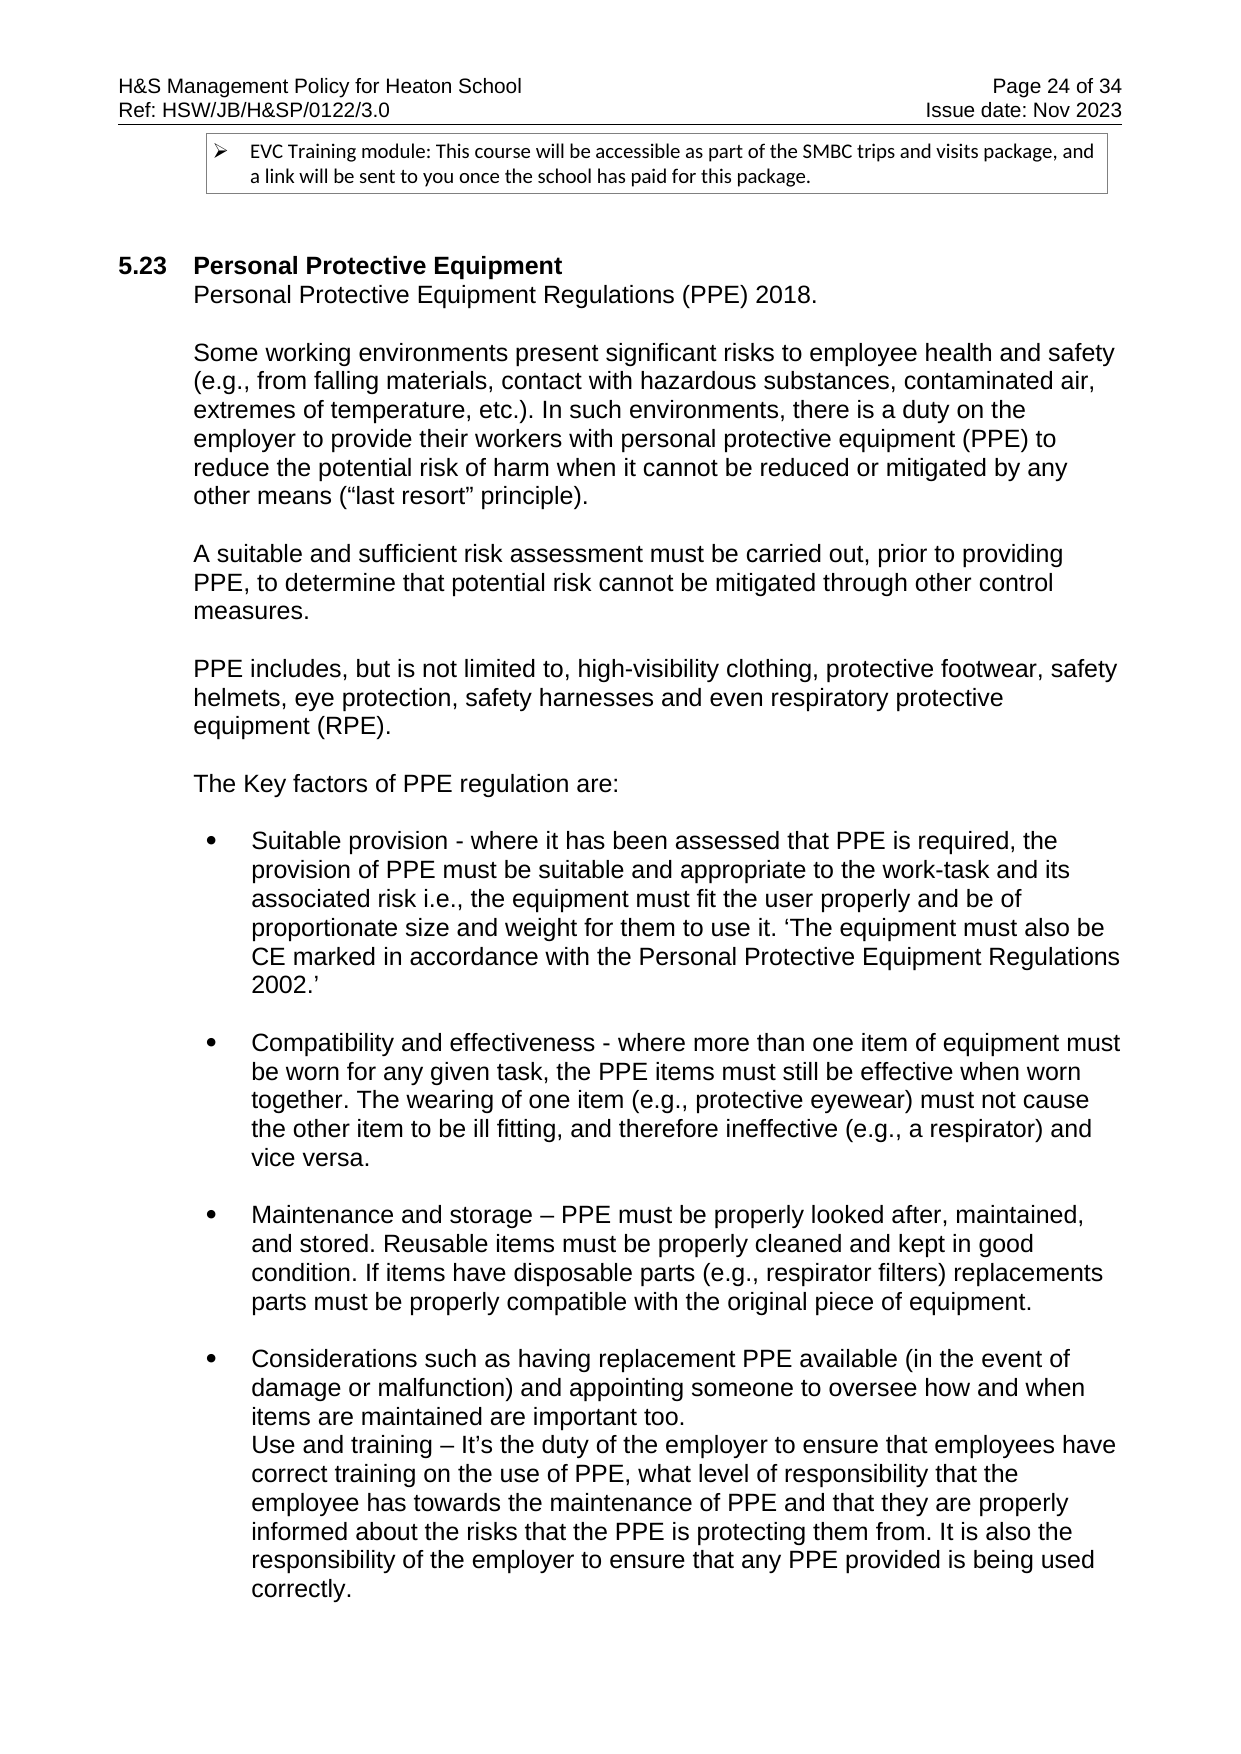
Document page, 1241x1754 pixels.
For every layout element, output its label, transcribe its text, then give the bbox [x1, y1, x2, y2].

list Compatibility and effectiveness - where more than one item of equipment must be worn for any given task, the PPE items must still be effective when worn together. The wearing of one item (e.g., protective eyewear) must not cause the other item to be ill fitting, and therefore ineffective (e.g., a respirator) and vice versa. [207, 1028, 1122, 1172]
subtitle Personal Protective Equipment [118, 251, 1122, 280]
list Maintenance and storage – PPE must be properly looked after, maintained, and stored. Reusable items must be properly cleaned and kept in good condition. If items have disposable parts (e.g., respirator filters) replacements parts must be properly compatible with the original piece of equipment. [207, 1200, 1122, 1315]
text Personal Protective Equipment Regulations (PPE) 2018. [193, 280, 1122, 309]
text PPE includes, but is not limited to, high-visibility clothing, protective footwear, safety helmets, eye protection, safety harnesses and even respiratory protective equipment (RPE). [193, 654, 1122, 740]
list Considerations such as having replacement PPE available (in the event of damage or malfunction) and appointing someone to oversee how and when items are maintained are important too. Use and training – It’s the duty of the employer to ensure that employees have correct training on the use of PPE, what level of responsibility that the employee has towards the maintenance of PPE and that they are properly informed about the risks that the PPE is protecting them from. It is also the responsibility of the employer to ensure that any PPE provided is being used correctly. [207, 1344, 1122, 1603]
text The Key factors of PPE regulation are: [193, 769, 1122, 798]
text A suitable and sufficient risk assessment must be carried out, prior to providing PPE, to determine that potential risk cannot be mitigated through other control measures. [193, 510, 1122, 625]
list Suitable provision - where it has been assessed that PPE is required, the provision of PPE must be suitable and appropriate to the work-task and its associated risk i.e., the equipment must fit the user properly and be of proportionate size and weight for them to use it. ‘The equipment must also be CE marked in accordance with the Personal Protective Equipment Regulations 2002.’ [207, 826, 1122, 999]
text Some working environments present significant risks to employee health and safety (e.g., from falling materials, contact with hazardous substances, contaminated air, extremes of temperature, etc.). In such environments, there is a duty on the employer to provide their workers with personal protective equipment (PPE) to reduce the potential risk of harm when it cannot be reduced or mitigated by any other means (“last resort” principle). [193, 338, 1122, 510]
table_cell EVC Training module: This course will be accessible as part of the SMBC trips and visits package, and a link will be sent to you once the school has paid for this package. [207, 134, 1107, 193]
